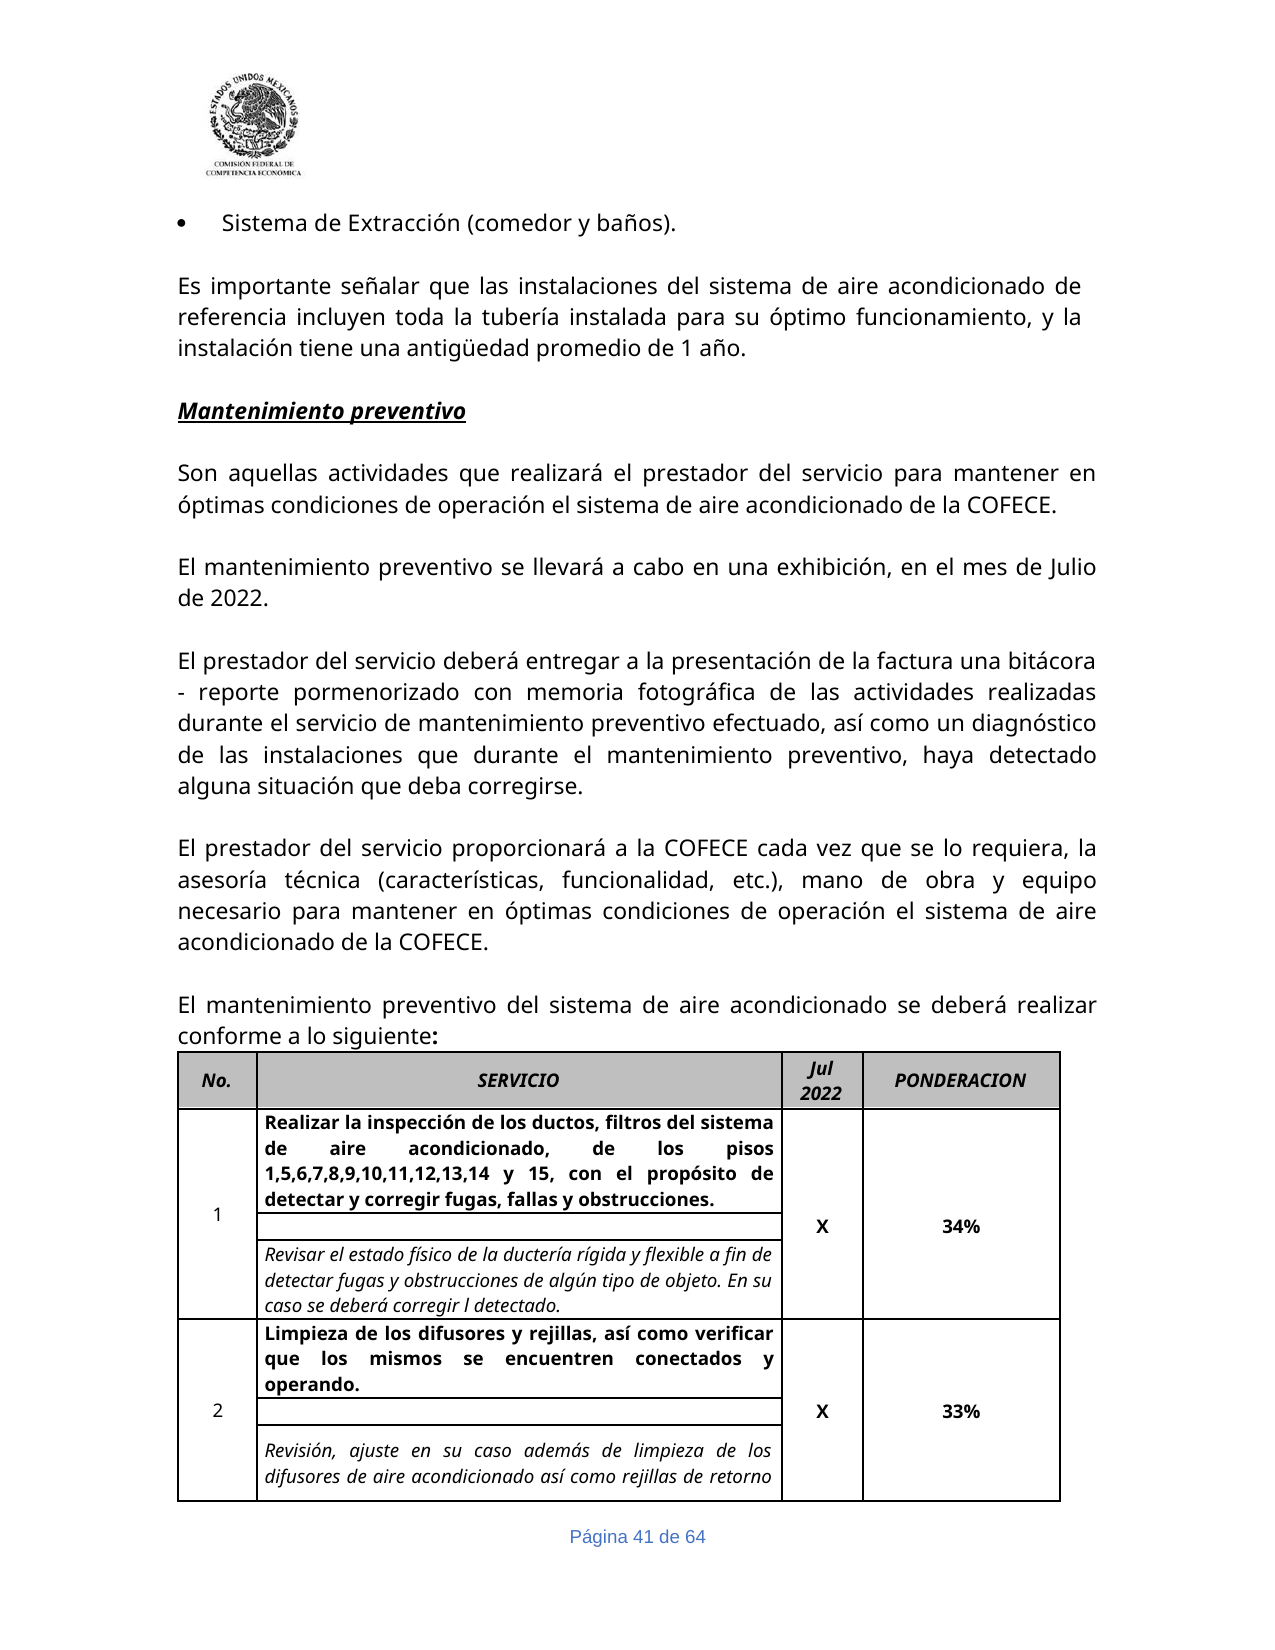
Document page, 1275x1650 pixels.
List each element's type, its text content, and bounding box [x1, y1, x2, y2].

table_cell [864, 1320, 1059, 1397]
table_cell Limpieza de los difusores y rejillas, así como verificar que los mismos se encuentren conectados y operando. [258, 1320, 781, 1397]
table_cell [783, 1320, 862, 1397]
table_cell [258, 1214, 781, 1239]
table_header No. [179, 1053, 256, 1107]
table_header PONDERACION [864, 1053, 1059, 1107]
table_cell Realizar la inspección de los ductos, filtros del sistema de aire acondicionado, de los pisos 1,5,6,7,8,9,10,11,12,13,14 y 15, con el propósito de detectar y corregir fugas, fallas y obstrucciones. [258, 1110, 781, 1212]
table_cell [783, 1110, 862, 1212]
table_cell X [783, 1212, 862, 1239]
table_cell X [783, 1397, 862, 1424]
table_header SERVICIO [258, 1053, 781, 1107]
table_cell [258, 1399, 781, 1424]
table_cell [864, 1110, 1059, 1212]
table_cell [783, 1424, 862, 1500]
table_cell 34% [864, 1212, 1059, 1239]
text El mantenimiento preventivo del sistema de aire acondicionado se deberá realizar conforme a lo siguiente: [177, 989, 1098, 1051]
picture [188, 73, 322, 179]
table_cell [864, 1424, 1059, 1500]
table_cell 2 [179, 1320, 256, 1500]
list Sistema de Extracción (comedor y baños). [177, 207, 1098, 239]
table_cell [783, 1239, 862, 1318]
text Mantenimiento preventivo [177, 395, 1098, 426]
table_cell Revisar el estado físico de la ductería rígida y flexible a fin de detectar fugas y obstrucciones de algún tipo de objeto. En su caso se deberá corregir l detectado. [258, 1241, 781, 1318]
text Es importante señalar que las instalaciones del sistema de aire acondicionado de referencia incluyen toda la tubería instalada para su óptimo funcionamiento, y la instalación tiene una antigüedad promedio de 1 año. [177, 270, 1083, 364]
text El mantenimiento preventivo se llevará a cabo en una exhibición, en el mes de Julio de 2022. [177, 551, 1098, 614]
table_header Jul 2022 [783, 1053, 862, 1107]
table_cell [864, 1239, 1059, 1318]
text Son aquellas actividades que realizará el prestador del servicio para mantener en óptimas condiciones de operación el sistema de aire acondicionado de la COFECE. [177, 457, 1098, 520]
table_cell 1 [179, 1110, 256, 1318]
text El prestador del servicio proporcionará a la COFECE cada vez que se lo requiera, la asesoría técnica (características, funcionalidad, etc.), mano de obra y equipo necesario para mantener en óptimas condiciones de operación el sistema de aire acondicionado de la COFECE. [177, 832, 1098, 957]
text El prestador del servicio deberá entregar a la presentación de la factura una bitácora - reporte pormenorizado con memoria fotográfica de las actividades realizadas durante el servicio de mantenimiento preventivo efectuado, así como un diagnóstico de las instalaciones que durante el mantenimiento preventivo, haya detectado alguna situación que deba corregirse. [177, 645, 1098, 801]
table_cell 33% [864, 1397, 1059, 1424]
